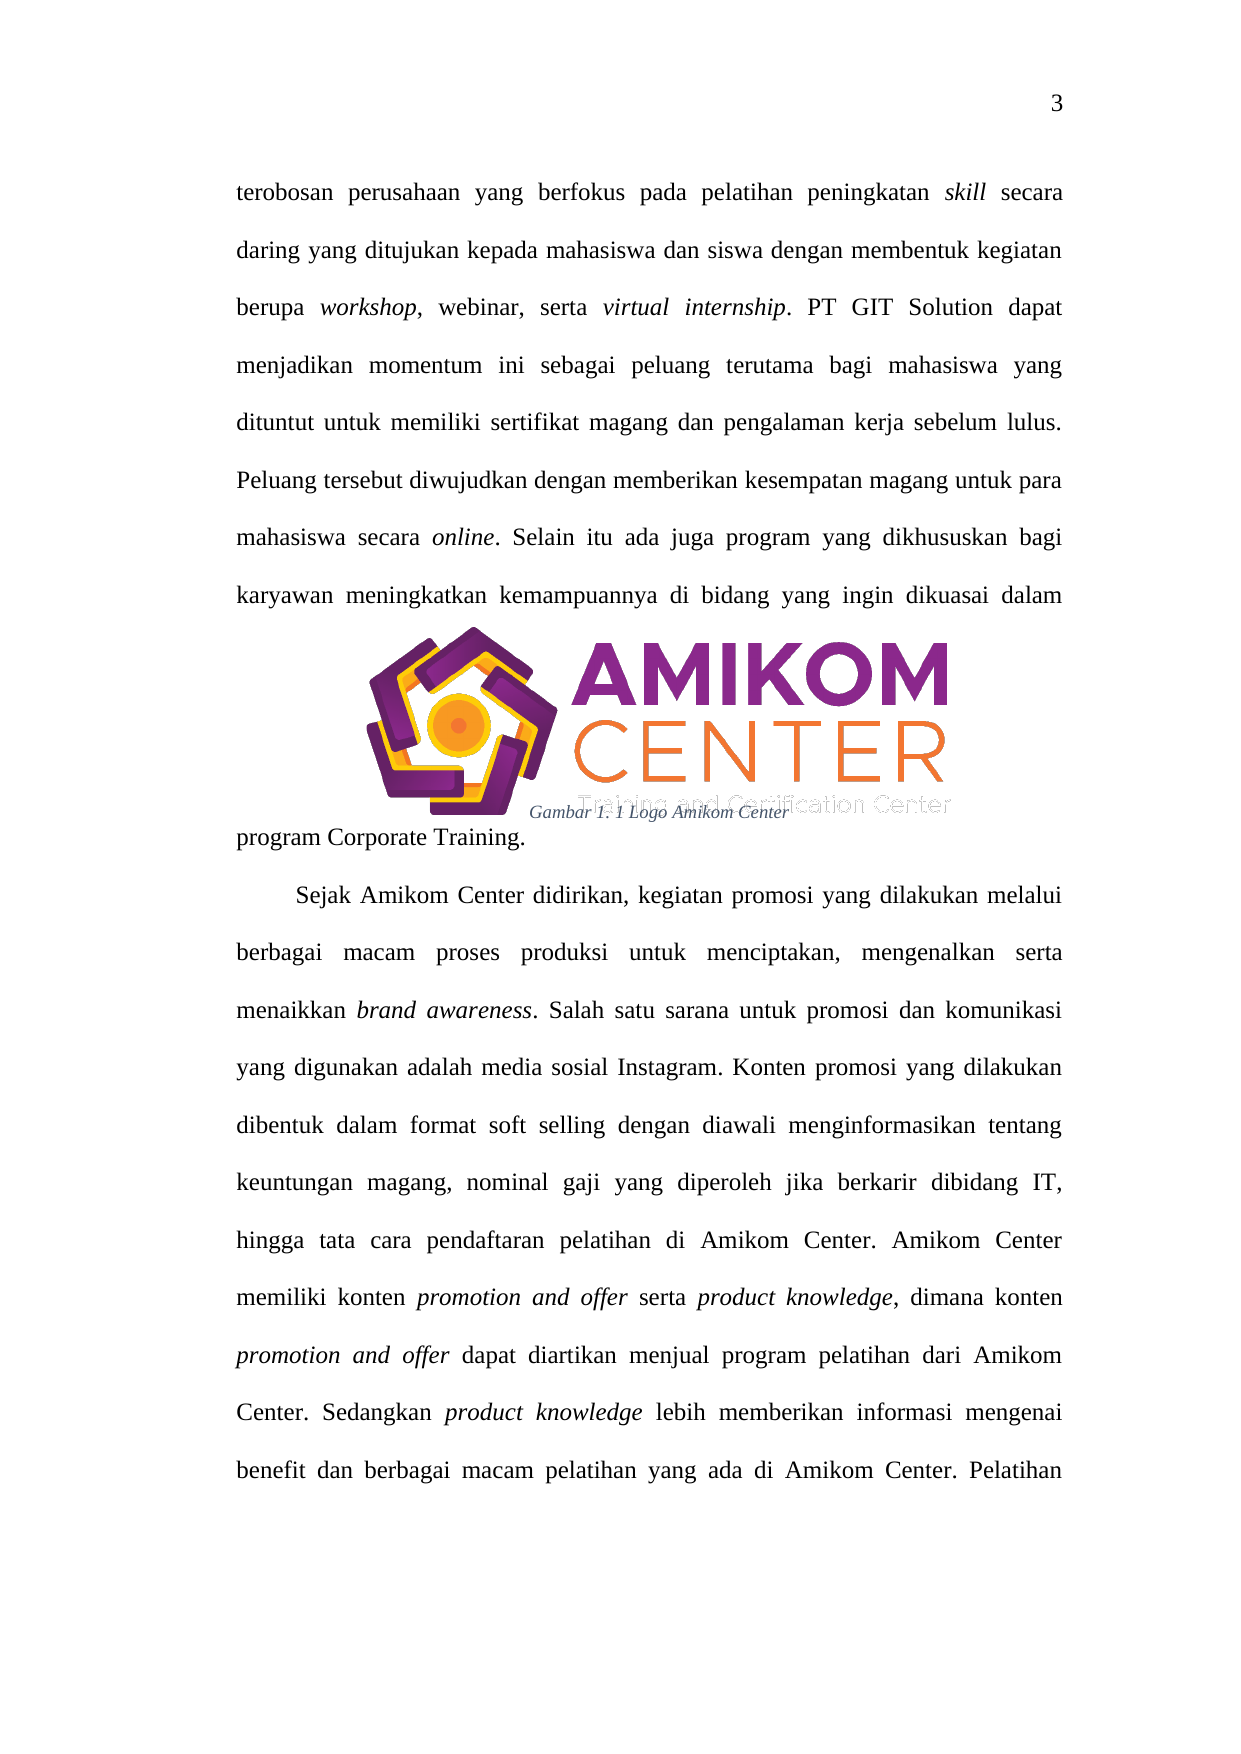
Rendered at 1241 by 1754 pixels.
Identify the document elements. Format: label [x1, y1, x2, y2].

text [236, 177, 1063, 851]
text [236, 880, 1063, 1483]
picture [366, 627, 954, 819]
